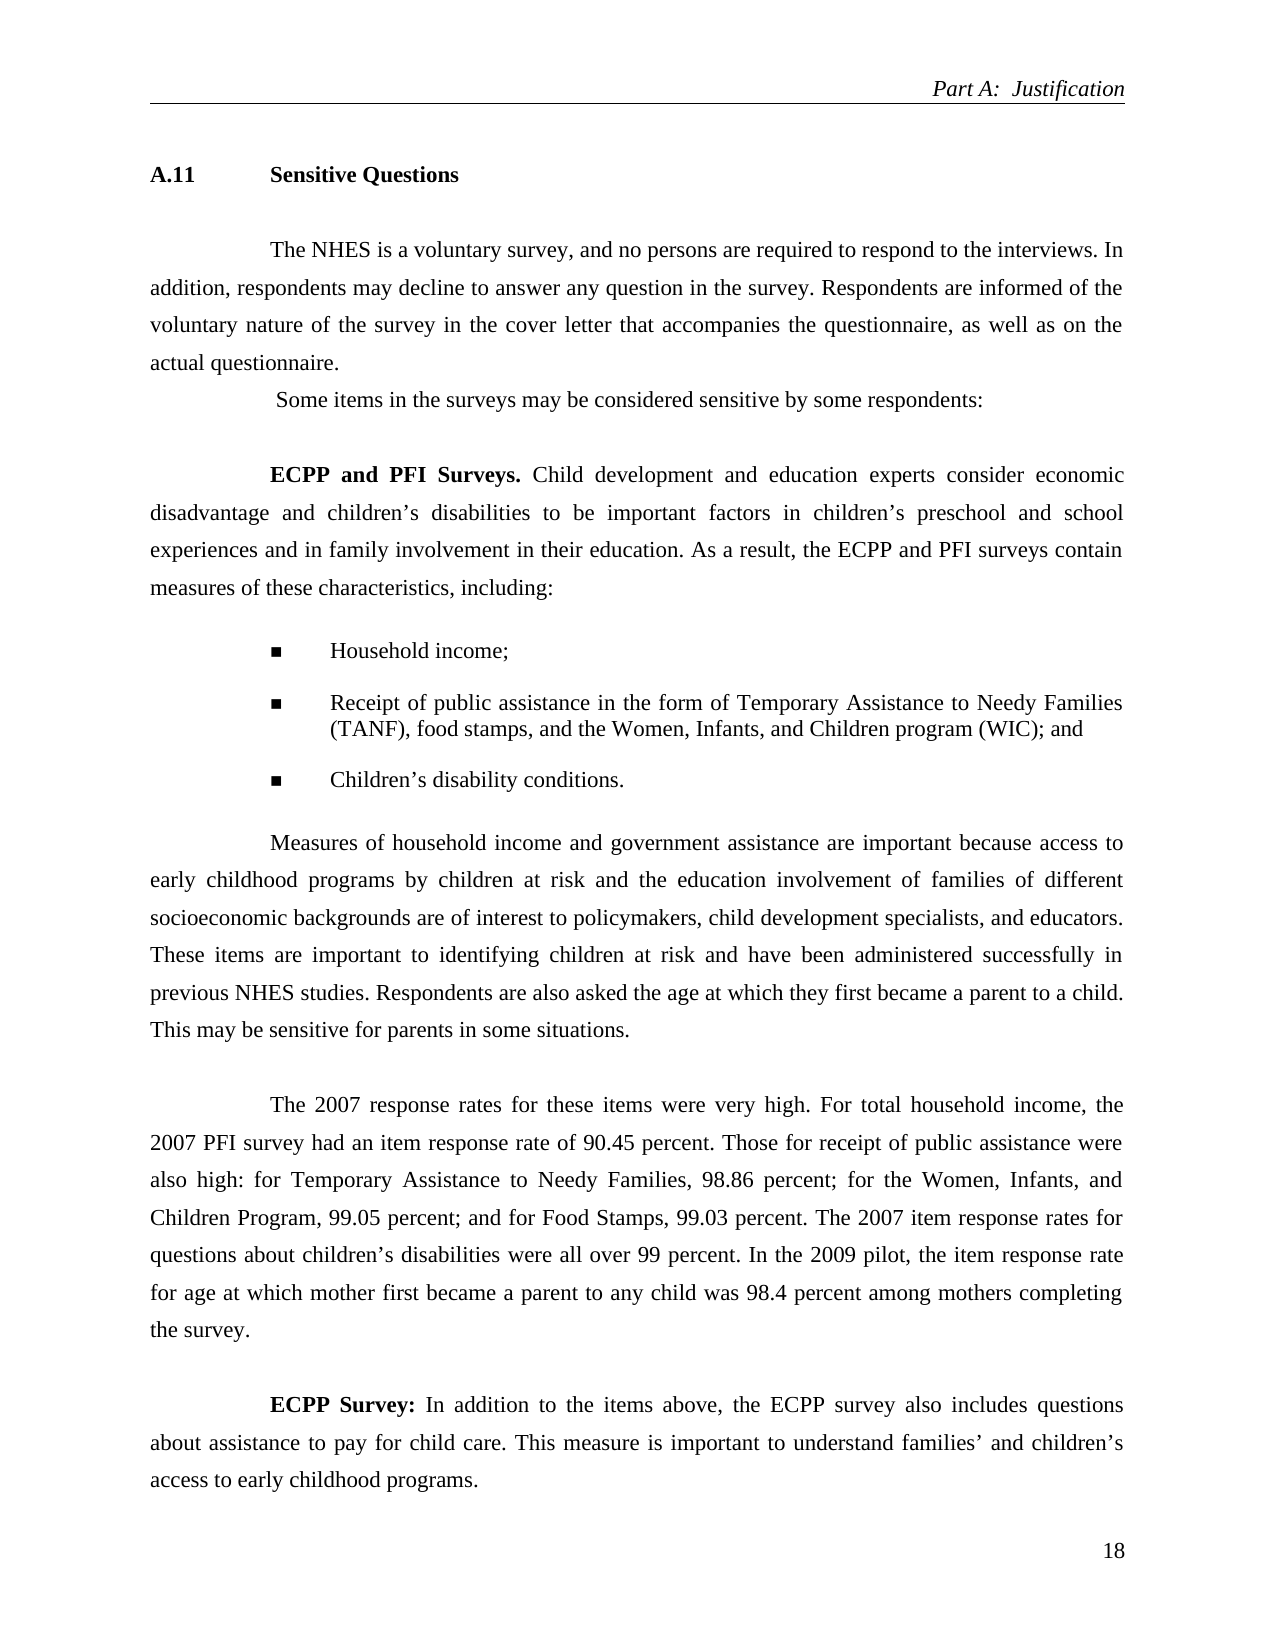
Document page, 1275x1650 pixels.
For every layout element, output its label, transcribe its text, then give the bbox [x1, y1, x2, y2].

text Some items in the surveys may be considered sensitive by some respondents: [150, 375, 1125, 412]
text Household income; [270, 637, 1125, 664]
text ECPP Survey: In addition to the items above, the ECPP survey also includes questions about assistance to pay for child care. This measure is important to understand families’ and children’s access to early childhood programs. [150, 1380, 1125, 1493]
text Measures of household income and government assistance are important because access to early childhood programs by children at risk and the education involvement of families of different socioeconomic backgrounds are of interest to policymakers, child development specialists, and educators. These items are important to identifying children at risk and have been administered successfully in previous NHES studies. Respondents are also asked the age at which they first became a parent to a child. This may be sensitive for parents in some situations. [150, 818, 1125, 1043]
text Receipt of public assistance in the form of Temporary Assistance to Needy Families (TANF), food stamps, and the Women, Infants, and Children program (WIC); and [270, 689, 1125, 742]
text ECPP and PFI Surveys. Child development and education experts consider economic disadvantage and children’s disabilities to be important factors in children’s preschool and school experiences and in family involvement in their education. As a result, the ECPP and PFI surveys contain measures of these characteristics, including: [150, 450, 1125, 600]
text The 2007 response rates for these items were very high. For total household income, the 2007 PFI survey had an item response rate of 90.45 percent. Those for receipt of public assistance were also high: for Temporary Assistance to Needy Families, 98.86 percent; for the Women, Infants, and Children Program, 99.05 percent; and for Food Stamps, 99.03 percent. The 2007 item response rates for questions about children’s disabilities were all over 99 percent. In the 2009 pilot, the item response rate for age at which mother first became a parent to any child was 98.4 percent among mothers completing the survey. [150, 1080, 1125, 1343]
text Children’s disability conditions. [270, 767, 1125, 793]
subtitle A.11 Sensitive Questions [150, 150, 1125, 187]
text The NHES is a voluntary survey, and no persons are required to respond to the interviews. In addition, respondents may decline to answer any question in the survey. Respondents are informed of the voluntary nature of the survey in the cover letter that accompanies the questionnaire, as well as on the actual questionnaire. [150, 225, 1125, 375]
